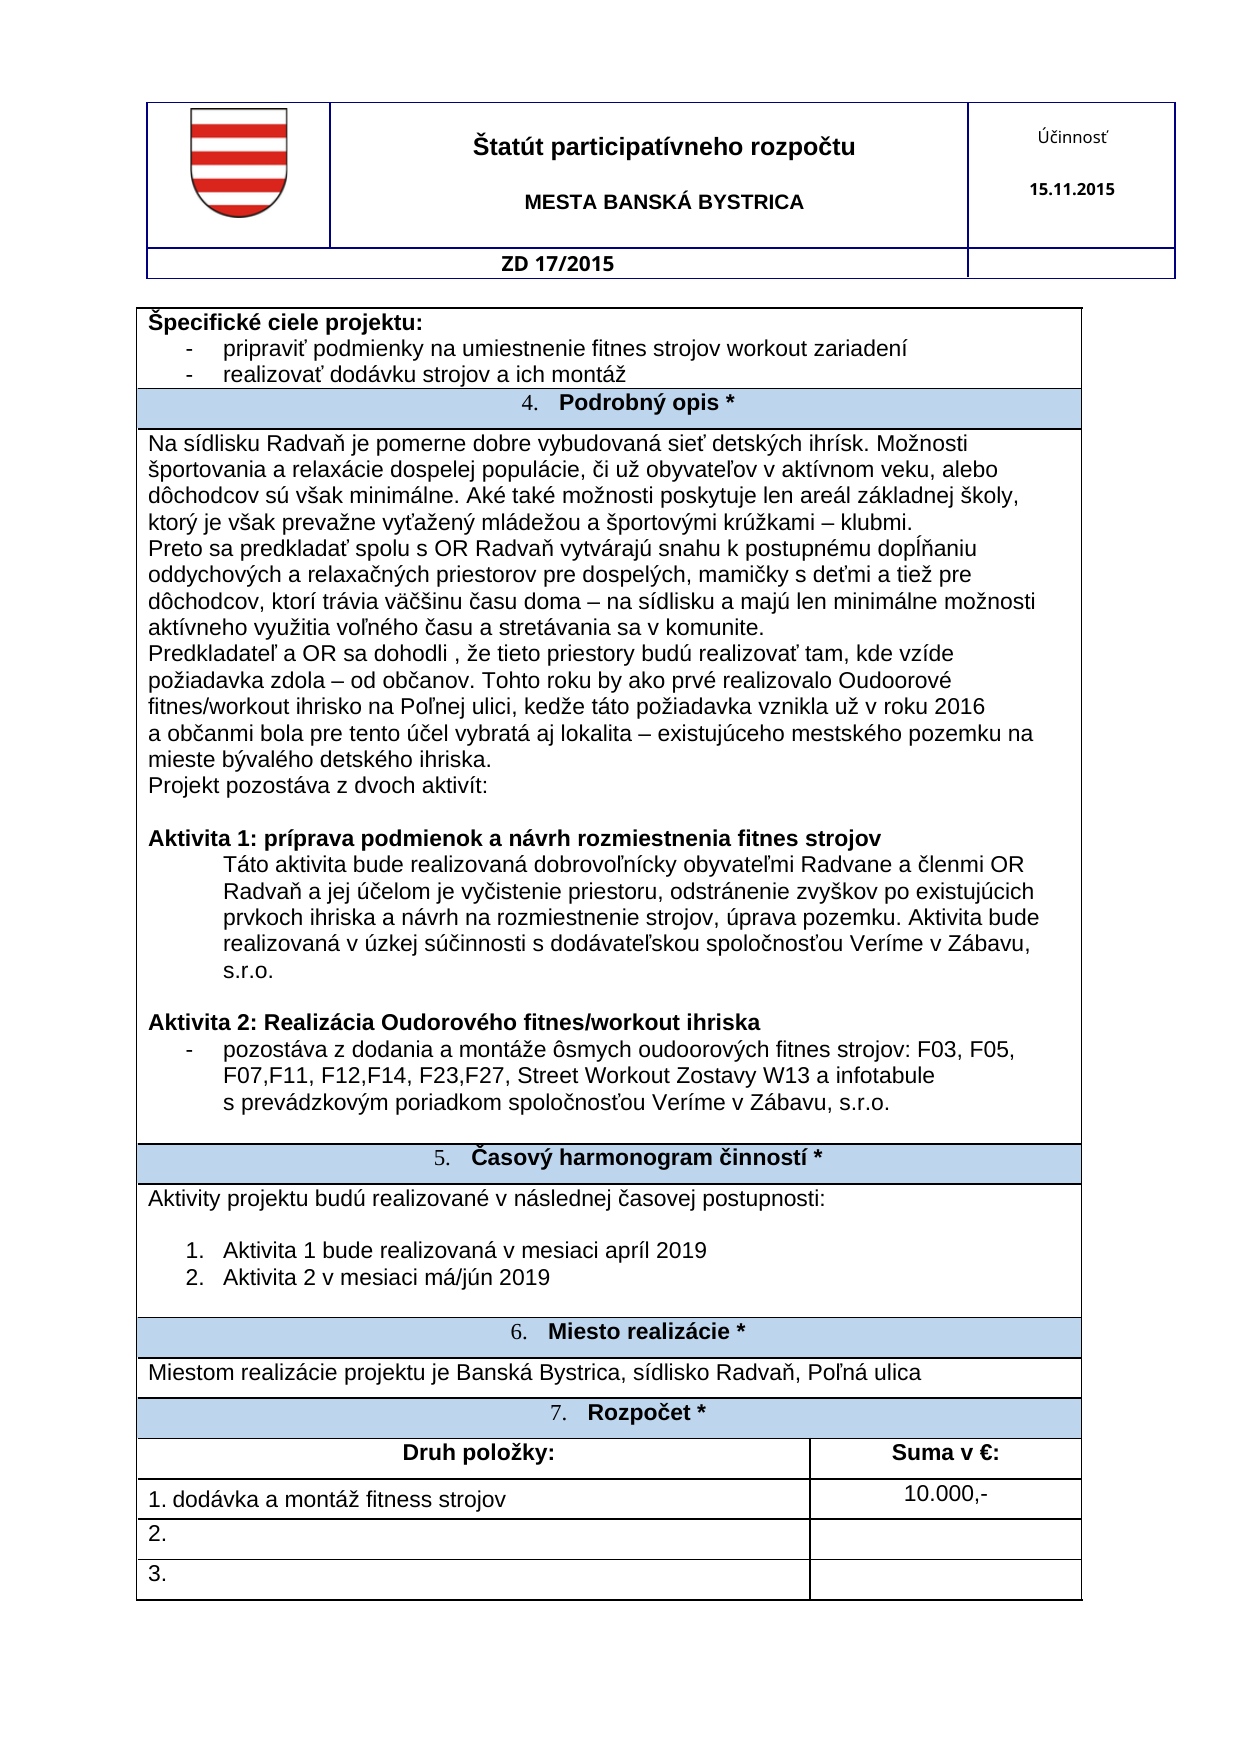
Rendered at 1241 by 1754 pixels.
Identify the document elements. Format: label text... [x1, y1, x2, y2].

table_cell Druh položky: [137, 1439, 809, 1478]
table_cell Aktivity projektu budú realizované v následnej časovej postupnosti: Aktivita 1 bude realizovaná v mesiaci apríl 2019 Aktivita 2 v mesiaci má/jún 2019 [137, 1184, 1081, 1317]
table_cell Miesto realizácie * [137, 1318, 1081, 1357]
table_cell Podrobný opis * [137, 389, 1081, 428]
table_cell Suma v €: [811, 1439, 1081, 1478]
table_cell 2. [137, 1519, 809, 1559]
table_cell 3. [137, 1560, 809, 1599]
table_cell Miestom realizácie projektu je Banská Bystrica, sídlisko Radvaň, Poľná ulica [137, 1358, 1081, 1397]
table_cell Časový harmonogram činností * [137, 1144, 1081, 1183]
picture [190, 108, 288, 218]
table_cell [811, 1560, 1081, 1599]
table_cell [811, 1520, 1081, 1559]
table_cell 10.000,- [811, 1480, 1081, 1518]
table_cell Na sídlisku Radvaň je pomerne dobre vybudovaná sieť detských ihrísk. Možnosti športovania a relaxácie dospelej populácie, či už obyvateľov v aktívnom veku, alebo dôchodcov sú však minimálne. Aké také možnosti poskytuje len areál základnej školy, ktorý je však prevažne vyťažený mládežou a športovými krúžkami – klubmi. Preto sa predkladať spolu s OR Radvaň vytvárajú snahu k postupnému dopĺňaniu oddychových a relaxačných priestorov pre dospelých, mamičky s deťmi a tiež pre dôchodcov, ktorí trávia väčšinu času doma – na sídlisku a majú len minimálne možnosti aktívneho využitia voľného času a stretávania sa v komunite. Predkladateľ a OR sa dohodli , že tieto priestory budú realizovať tam, kde vzíde požiadavka zdola – od občanov. Tohto roku by ako prvé realizovalo Oudoorové fitnes/workout ihrisko na Poľnej ulici, kedže táto požiadavka vznikla už v roku 2016 a občanmi bola pre tento účel vybratá aj lokalita – existujúceho mestského pozemku na mieste bývalého detského ihriska. Projekt pozostáva z dvoch aktivít: Aktivita 1: príprava podmienok a návrh rozmiestnenia fitnes strojov Táto aktivita bude realizovaná dobrovoľnícky obyvateľmi Radvane a členmi OR Radvaň a jej účelom je vyčistenie priestoru, odstránenie zvyškov po existujúcich prvkoch ihriska a návrh na rozmiestnenie strojov, úprava pozemku. Aktivita bude realizovaná v úzkej súčinnosti s dodávateľskou spoločnosťou Veríme v Zábavu, s.r.o. Aktivita 2: Realizácia Oudorového fitnes/workout ihriska pozostáva z dodania a montáže ôsmych oudoorových fitnes strojov: F03, F05, F07,F11, F12,F14, F23,F27, Street Workout Zostavy W13 a infotabule s prevádzkovým poriadkom spoločnosťou Veríme v Zábavu, s.r.o. [137, 429, 1081, 1143]
table_cell 1. dodávka a montáž fitness strojov [137, 1479, 809, 1518]
table_cell Rozpočet * [137, 1398, 1081, 1438]
